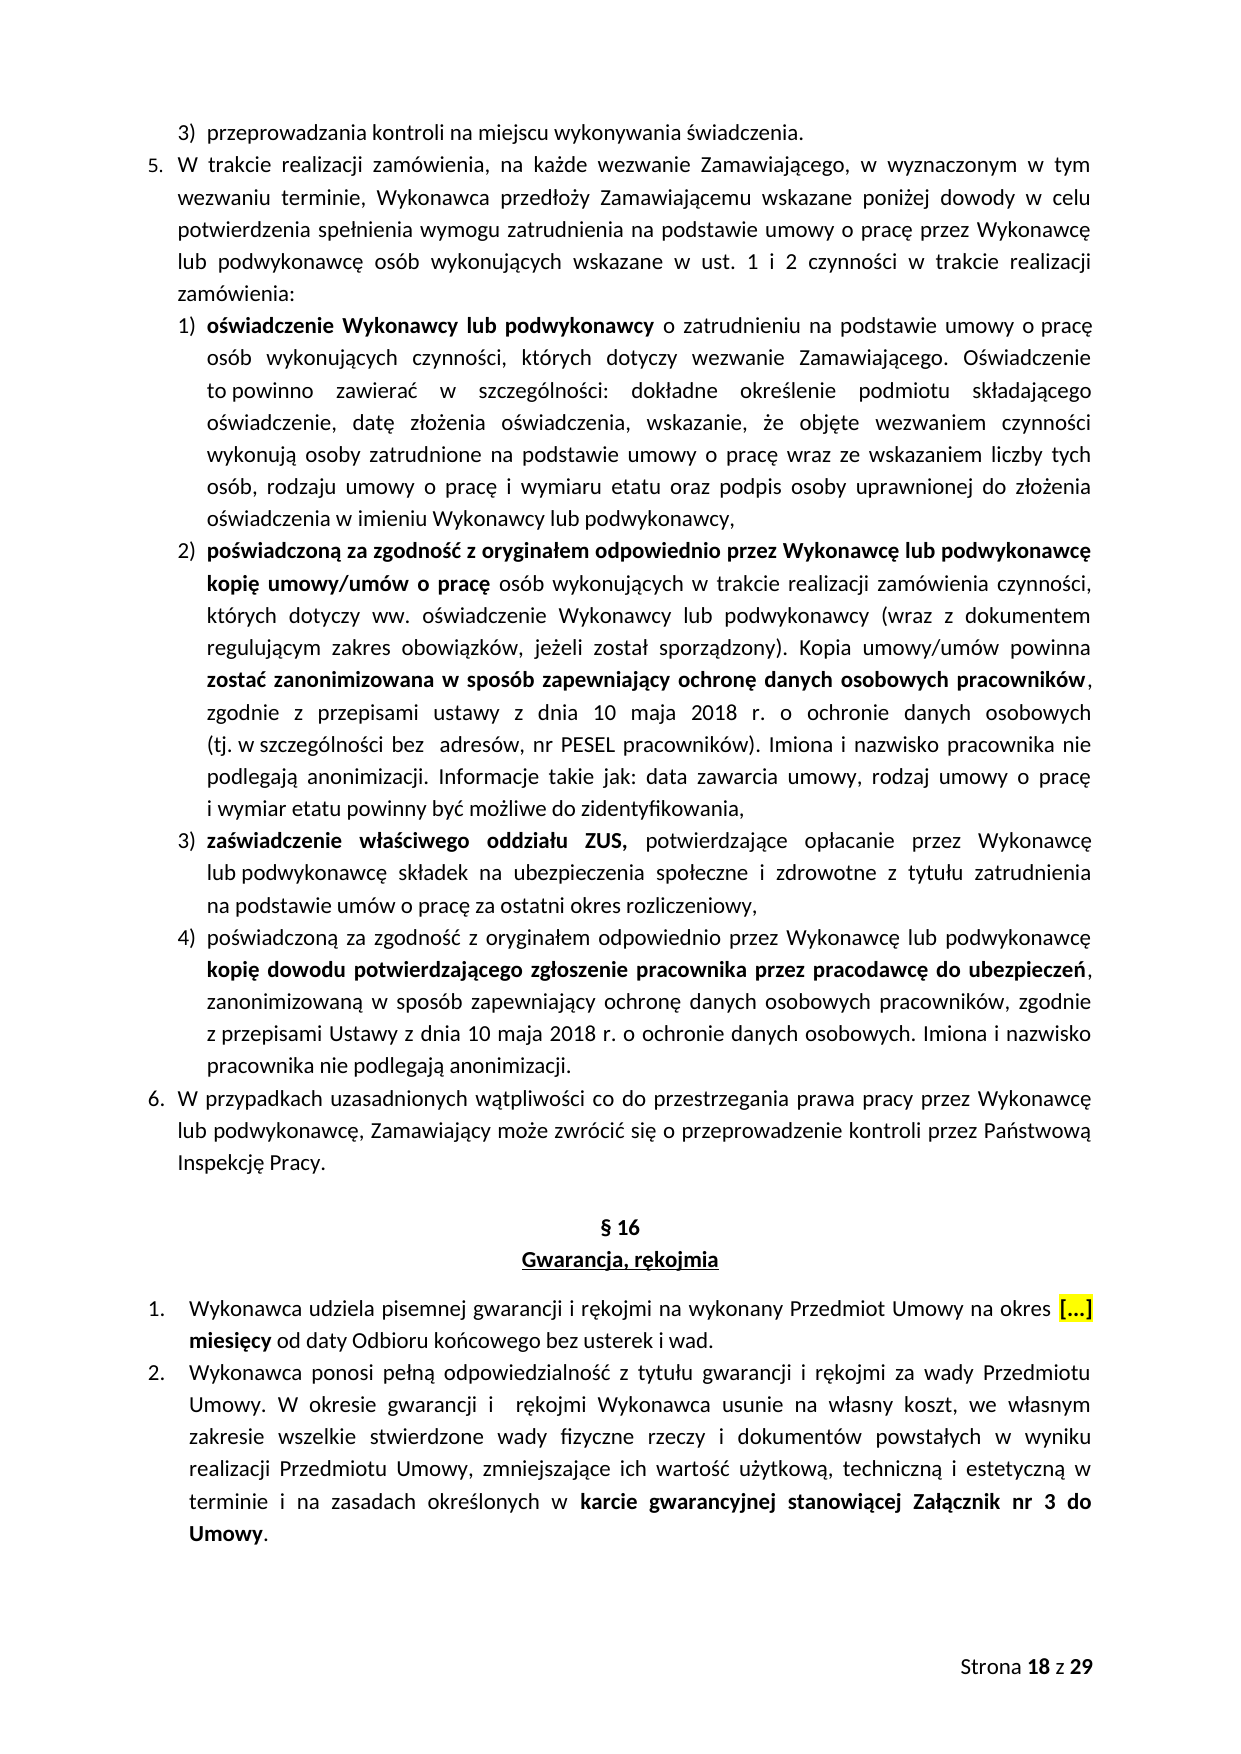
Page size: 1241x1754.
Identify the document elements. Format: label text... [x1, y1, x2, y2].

list przeprowadzania kontroli na miejscu wykonywania świadczenia. [177, 118, 1093, 146]
list oświadczenie Wykonawcy lub podwykonawcy o zatrudnieniu na podstawie umowy o pracę osób wykonujących czynności, których dotyczy wezwanie Zamawiającego. Oświadczenie to powinno zawierać w szczególności: dokładne określenie podmiotu składającego oświadczenie, datę złożenia oświadczenia, wskazanie, że objęte wezwaniem czynności wykonują osoby zatrudnione na podstawie umowy o pracę wraz ze wskazaniem liczby tych osób, rodzaju umowy o pracę i wymiaru etatu oraz podpis osoby uprawnionej do złożenia oświadczenia w imieniu Wykonawcy lub podwykonawcy, [177, 311, 1093, 532]
list zaświadczenie właściwego oddziału ZUS, potwierdzające opłacanie przez Wykonawcę lub podwykonawcę składek na ubezpieczenia społeczne i zdrowotne z tytułu zatrudnienia na podstawie umów o pracę za ostatni okres rozliczeniowy, [177, 826, 1093, 919]
list W trakcie realizacji zamówienia, na każde wezwanie Zamawiającego, w wyznaczonym w tym wezwaniu terminie, Wykonawca przedłoży Zamawiającemu wskazane poniżej dowody w celu potwierdzenia spełnienia wymogu zatrudnienia na podstawie umowy o pracę przez Wykonawcę lub podwykonawcę osób wykonujących wskazane w ust. 1 i 2 czynności w trakcie realizacji zamówienia: [148, 150, 1093, 307]
list Wykonawca ponosi pełną odpowiedzialność z tytułu gwarancji i rękojmi za wady Przedmiotu Umowy. W okresie gwarancji i rękojmi Wykonawca usunie na własny koszt, we własnym zakresie wszelkie stwierdzone wady fizyczne rzeczy i dokumentów powstałych w wyniku realizacji Przedmiotu Umowy, zmniejszające ich wartość użytkową, techniczną i estetyczną w terminie i na zasadach określonych w karcie gwarancyjnej stanowiącej Załącznik nr 3 do Umowy. [148, 1358, 1093, 1547]
list poświadczoną za zgodność z oryginałem odpowiednio przez Wykonawcę lub podwykonawcę kopię dowodu potwierdzającego zgłoszenie pracownika przez pracodawcę do ubezpieczeń, zanonimizowaną w sposób zapewniający ochronę danych osobowych pracowników, zgodnie z przepisami Ustawy z dnia 10 maja 2018 r. o ochronie danych osobowych. Imiona i nazwisko pracownika nie podlegają anonimizacji. [177, 923, 1093, 1080]
text § 16 [148, 1213, 1093, 1241]
list 6. W przypadkach uzasadnionych wątpliwości co do przestrzegania prawa pracy przez Wykonawcę lub podwykonawcę, Zamawiający może zwrócić się o przeprowadzenie kontroli przez Państwową Inspekcję Pracy. [148, 1084, 1093, 1176]
list poświadczoną za zgodność z oryginałem odpowiednio przez Wykonawcę lub podwykonawcę kopię umowy/umów o pracę osób wykonujących w trakcie realizacji zamówienia czynności, których dotyczy ww. oświadczenie Wykonawcy lub podwykonawcy (wraz z dokumentem regulującym zakres obowiązków, jeżeli został sporządzony). Kopia umowy/umów powinna zostać zanonimizowana w sposób zapewniający ochronę danych osobowych pracowników, zgodnie z przepisami ustawy z dnia 10 maja 2018 r. o ochronie danych osobowych (tj. w szczególności bez adresów, nr PESEL pracowników). Imiona i nazwisko pracownika nie podlegają anonimizacji. Informacje takie jak: data zawarcia umowy, rodzaj umowy o pracę i wymiar etatu powinny być możliwe do zidentyfikowania, [177, 537, 1093, 822]
text Gwarancja, rękojmia [148, 1245, 1093, 1273]
list Wykonawca udziela pisemnej gwarancji i rękojmi na wykonany Przedmiot Umowy na okres [...] miesięcy od daty Odbioru końcowego bez usterek i wad. [148, 1294, 1093, 1354]
